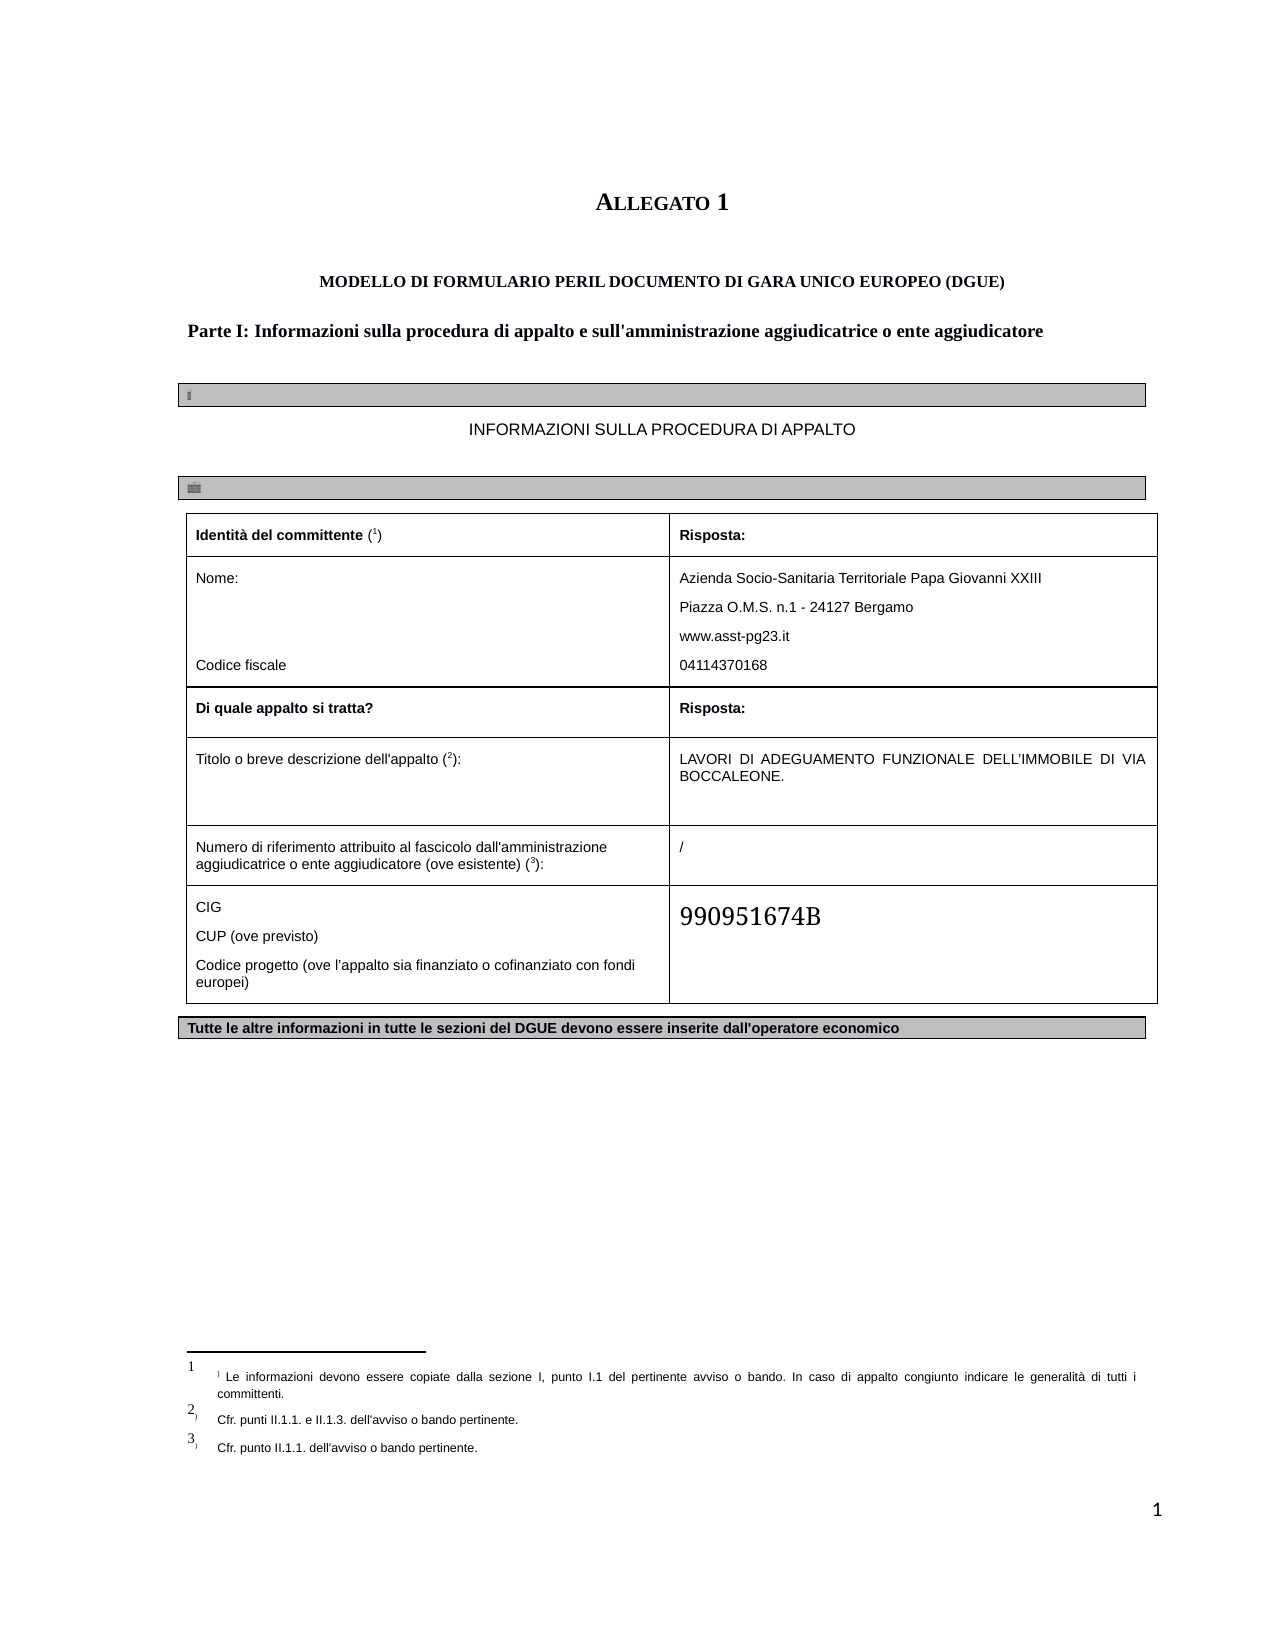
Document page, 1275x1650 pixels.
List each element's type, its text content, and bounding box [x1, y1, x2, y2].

text Le informazioni richieste dalla parte I saranno acquisite automaticamente a condizione che per generare e compilare il DGUE sia utilizzato il servizio DGUE in formato elettronico. In caso contrario tali informazioni devono essere inserite dall'operatore economico. [179, 477, 1145, 499]
table_cell Di quale appalto si tratta? [187, 688, 669, 737]
table_cell Azienda Socio-Sanitaria Territoriale Papa Giovanni XXIII Piazza O.M.S. n.1 - 24127 Bergamo www.asst-pg23.it 04114370168 [670, 557, 1157, 686]
table_cell CIG CUP (ove previsto) Codice progetto (ove l’appalto sia finanziato o cofinanziato con fondi europei) [187, 886, 669, 1003]
text Tutte le altre informazioni in tutte le sezioni del DGUE devono essere inserite dall'operatore economico [179, 1018, 1145, 1038]
table_header Identità del committente () [187, 514, 669, 556]
table_cell Numero di riferimento attribuito al fascicolo dall'amministrazione aggiudicatrice o ente aggiudicatore (ove esistente) (): [187, 826, 669, 885]
table_header Risposta: [670, 514, 1157, 556]
table_cell Nome: Codice fiscale [187, 557, 669, 686]
title Parte I: Informazioni sulla procedura di appalto e sull'amministrazione aggiudicatrice o ente aggiudicatore [187, 320, 1137, 341]
table_cell LAVORI DI ADEGUAMENTO FUNZIONALE DELL’IMMOBILE DI VIA BOCCALEONE. [670, 738, 1157, 825]
table_cell / [670, 826, 1157, 885]
text Adeguamento impiantistico tensostruttura per polo vaccinale PG23. [179, 384, 1145, 406]
table_cell Titolo o breve descrizione dell'appalto (): [187, 738, 669, 825]
table_cell Risposta: [670, 688, 1157, 737]
title Informazioni sulla procedura di appalto [187, 419, 1137, 439]
table_cell 990951674B [670, 886, 1157, 1003]
text Modello di formulario peril documento di gara unico europeo (DGUE) [187, 272, 1137, 291]
subtitle Allegato 1 [187, 187, 1137, 216]
